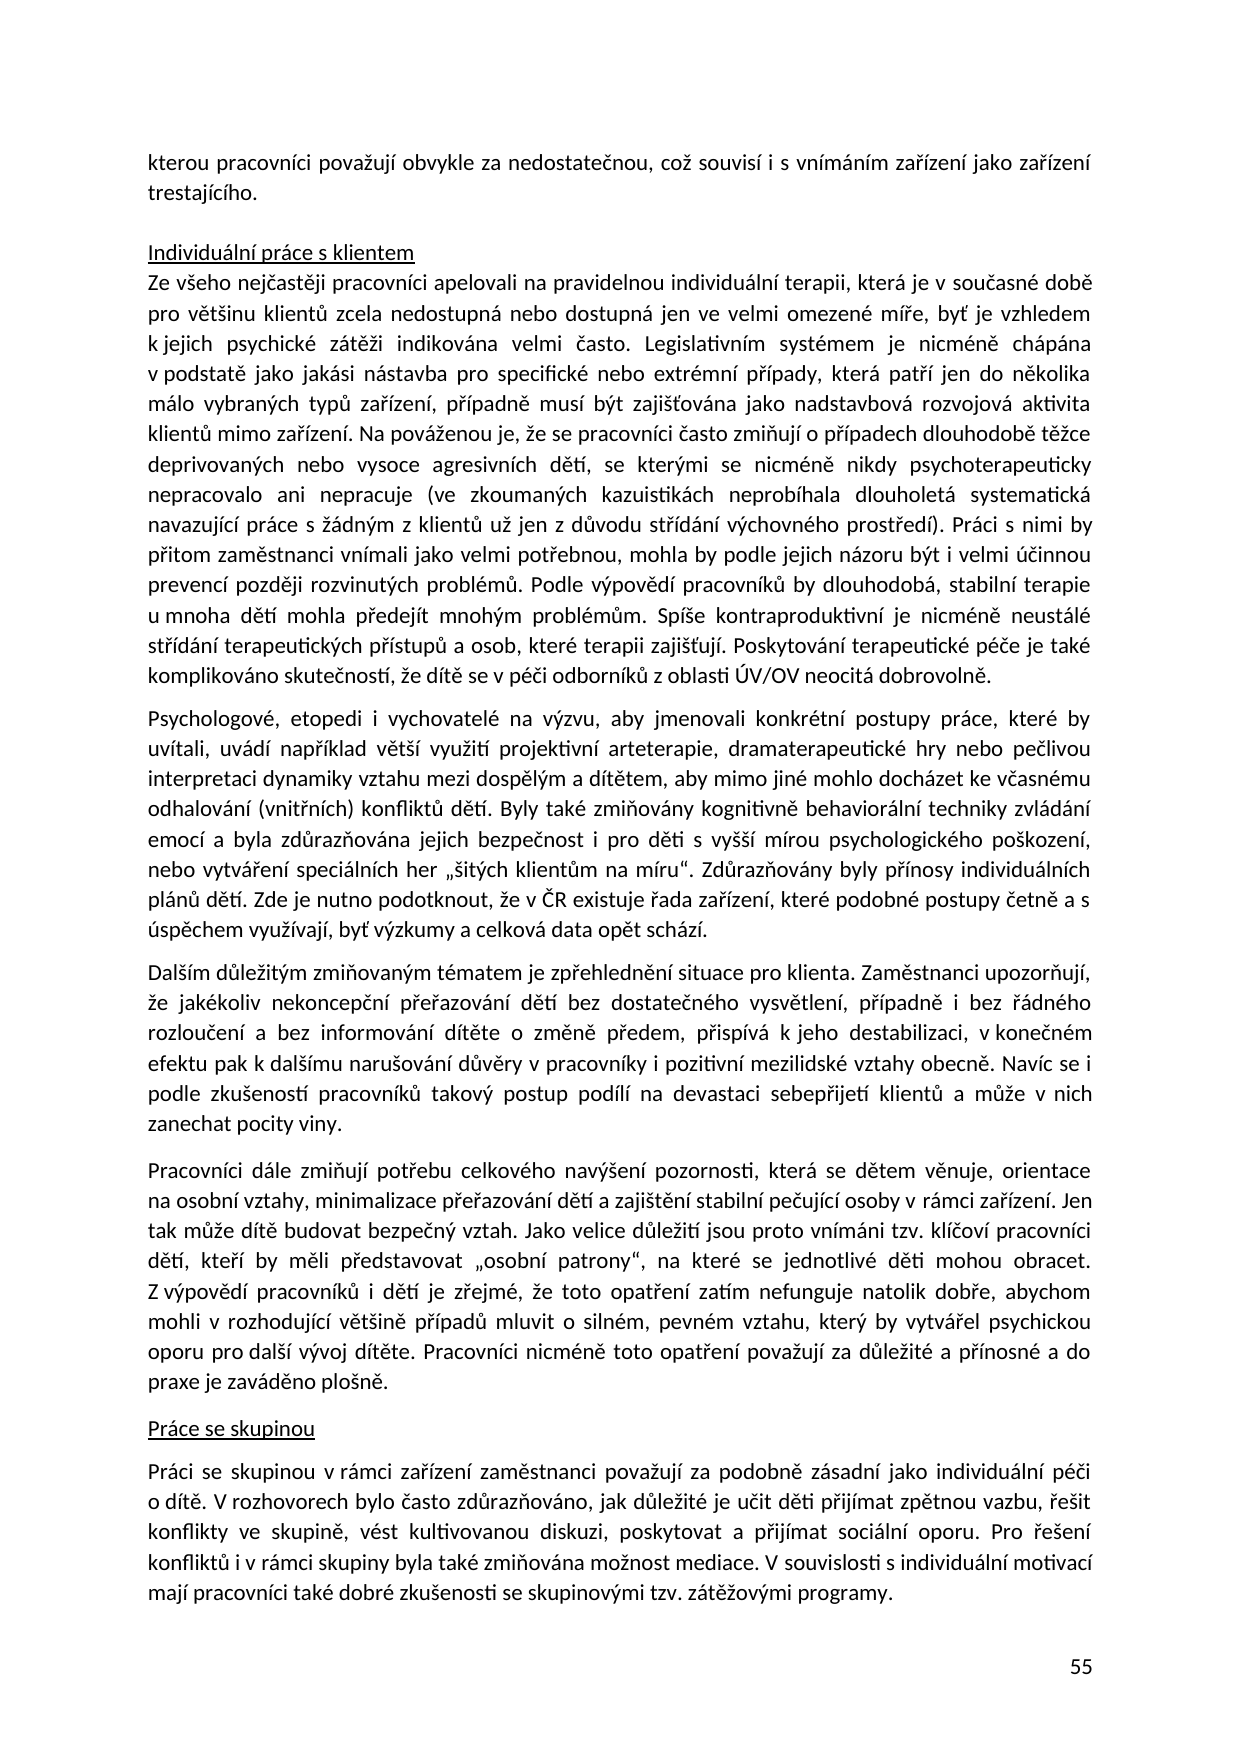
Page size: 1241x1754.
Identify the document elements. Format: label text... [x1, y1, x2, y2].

text Psychologové, etopedi i vychovatelé na výzvu, aby jmenovali konkrétní postupy práce, které by uvítali, uvádí například větší využití projektivní arteterapie, dramaterapeutické hry nebo pečlivou interpretaci dynamiky vztahu mezi dospělým a dítětem, aby mimo jiné mohlo docházet ke včasnému odhalování (vnitřních) konfliktů dětí. Byly také zmiňovány kognitivně behaviorální techniky zvládání emocí a byla zdůrazňována jejich bezpečnost i pro děti s vyšší mírou psychologického poškození, nebo vytváření speciálních her „šitých klientům na míru“. Zdůrazňovány byly přínosy individuálních plánů dětí. Zde je nutno podotknout, že v ČR existuje řada zařízení, které podobné postupy četně a s úspěchem využívají, byť výzkumy a celková data opět schází. [148, 704, 1093, 943]
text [148, 148, 1093, 206]
text Ze všeho nejčastěji pracovníci apelovali na pravidelnou individuální terapii, která je v současné době pro většinu klientů zcela nedostupná nebo dostupná jen ve velmi omezené míře, byť je vzhledem k jejich psychické zátěži indikována velmi často. Legislativním systémem je nicméně chápána v podstatě jako jakási nástavba pro specifické nebo extrémní případy, která patří jen do několika málo vybraných typů zařízení, případně musí být zajišťována jako nadstavbová rozvojová aktivita klientů mimo zařízení. Na pováženou je, že se pracovníci často zmiňují o případech dlouhodobě těžce deprivovaných nebo vysoce agresivních dětí, se kterými se nicméně nikdy psychoterapeuticky nepracovalo ani nepracuje (ve zkoumaných kazuistikách neprobíhala dlouholetá systematická navazující práce s žádným z klientů už jen z důvodu střídání výchovného prostředí). Práci s nimi by přitom zaměstnanci vnímali jako velmi potřebnou, mohla by podle jejich názoru být i velmi účinnou prevencí později rozvinutých problémů. Podle výpovědí pracovníků by dlouhodobá, stabilní terapie u mnoha dětí mohla předejít mnohým problémům. Spíše kontraproduktivní je nicméně neustálé střídání terapeutických přístupů a osob, které terapii zajišťují. Poskytování terapeutické péče je také komplikováno skutečností, že dítě se v péči odborníků z oblasti ÚV/OV neocitá dobrovolně. [148, 268, 1093, 689]
text Individuální práce s klientem [148, 238, 1093, 266]
text Dalším důležitým zmiňovaným tématem je zpřehlednění situace pro klienta. Zaměstnanci upozorňují, že jakékoliv nekoncepční přeřazování dětí bez dostatečného vysvětlení, případně i bez řádného rozloučení a bez informování dítěte o změně předem, přispívá k jeho destabilizaci, v konečném efektu pak k dalšímu narušování důvěry v pracovníky i pozitivní mezilidské vztahy obecně. Navíc se i podle zkušeností pracovníků takový postup podílí na devastaci sebepřijetí klientů a může v nich zanechat pocity viny. [148, 958, 1093, 1137]
text Práce se skupinou [148, 1414, 1093, 1442]
text Pracovníci dále zmiňují potřebu celkového navýšení pozornosti, která se dětem věnuje, orientace na osobní vztahy, minimalizace přeřazování dětí a zajištění stabilní pečující osoby v rámci zařízení. Jen tak může dítě budovat bezpečný vztah. Jako velice důležití jsou proto vnímáni tzv. klíčoví pracovníci dětí, kteří by měli představovat „osobní patrony“, na které se jednotlivé děti mohou obracet. Z výpovědí pracovníků i dětí je zřejmé, že toto opatření zatím nefunguje natolik dobře, abychom mohli v rozhodující většině případů mluvit o silném, pevném vztahu, který by vytvářel psychickou oporu pro další vývoj dítěte. Pracovníci nicméně toto opatření považují za důležité a přínosné a do praxe je zaváděno plošně. [148, 1156, 1093, 1395]
text Práci se skupinou v rámci zařízení zaměstnanci považují za podobně zásadní jako individuální péči o dítě. V rozhovorech bylo často zdůrazňováno, jak důležité je učit děti přijímat zpětnou vazbu, řešit konflikty ve skupině, vést kultivovanou diskuzi, poskytovat a přijímat sociální oporu. Pro řešení konfliktů i v rámci skupiny byla také zmiňována možnost mediace. V souvislosti s individuální motivací mají pracovníci také dobré zkušenosti se skupinovými tzv. zátěžovými programy. [148, 1457, 1093, 1606]
